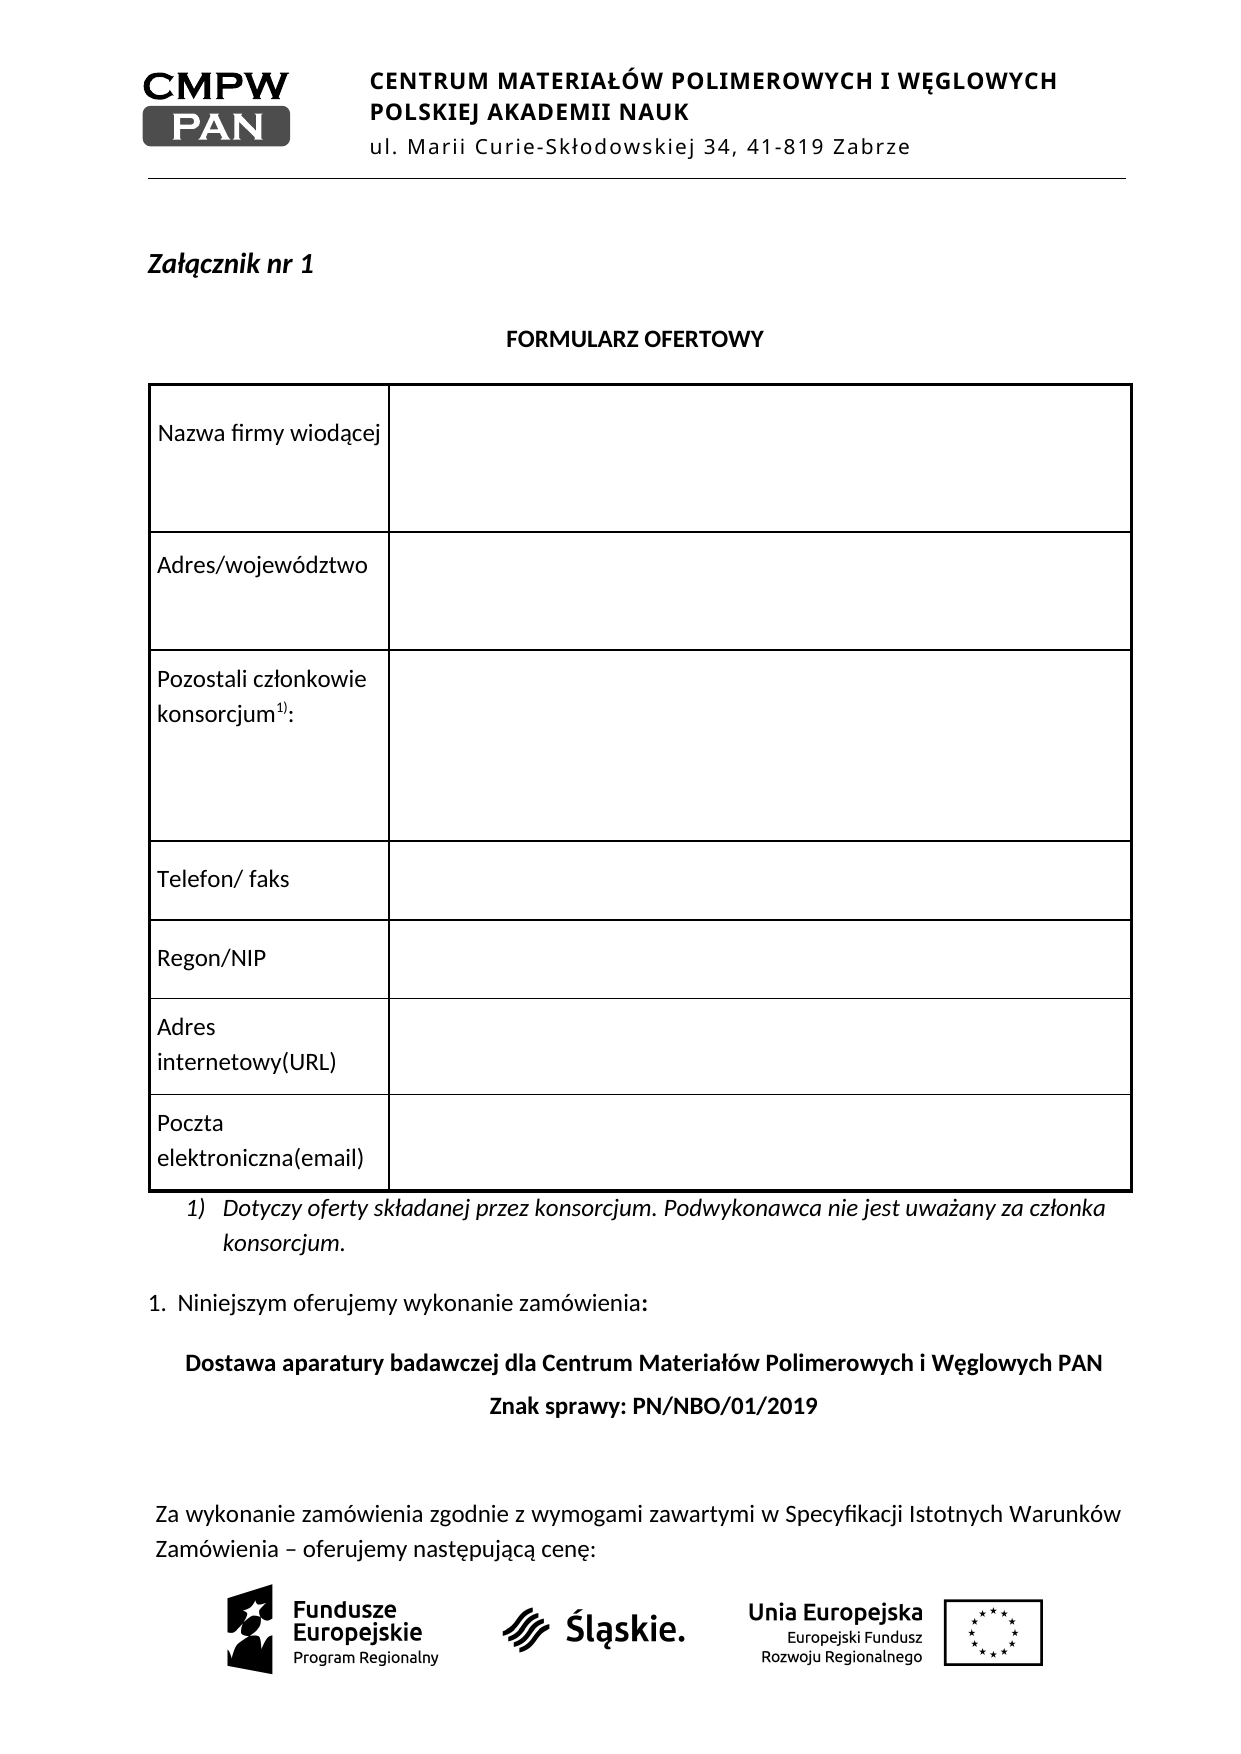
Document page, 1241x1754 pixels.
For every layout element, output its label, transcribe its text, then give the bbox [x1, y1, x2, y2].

table_cell Poczta elektroniczna(email) [151, 1095, 388, 1189]
list Dostawa aparatury badawczej dla Centrum Materiałów Polimerowych i Węglowych PAN [185, 1347, 1122, 1378]
text Za wykonanie zamówienia zgodnie z wymogami zawartymi w Specyfikacji Istotnych Warunków Zamówienia – oferujemy następującą cenę: [155, 1498, 1122, 1563]
list Dotyczy oferty składanej przez konsorcjum. Podwykonawca nie jest uważany za członka konsorcjum. [185, 1193, 1122, 1258]
table_cell [390, 999, 1130, 1093]
picture [205, 1563, 1065, 1695]
table_cell [390, 533, 1130, 649]
table_cell Regon/NIP [151, 921, 388, 997]
table_header Nazwa firmy wiodącej [151, 386, 388, 531]
text FORMULARZ OFERTOWY [148, 323, 1122, 354]
list Znak sprawy: PN/NBO/01/2019 [185, 1391, 1122, 1421]
text Załącznik nr 1 [148, 245, 1122, 280]
table_cell Adres/województwo [151, 533, 388, 649]
table_cell Pozostali członkowie konsorcjum1): [151, 651, 388, 840]
table_cell [390, 921, 1130, 997]
table_cell Telefon/ faks [151, 842, 388, 919]
table_cell [390, 842, 1130, 919]
table_cell [390, 651, 1130, 840]
table_cell Adres internetowy(URL) [151, 999, 388, 1093]
table_header [390, 386, 1130, 531]
table_cell [390, 1095, 1130, 1189]
list Niniejszym oferujemy wykonanie zamówienia: [148, 1287, 1122, 1318]
